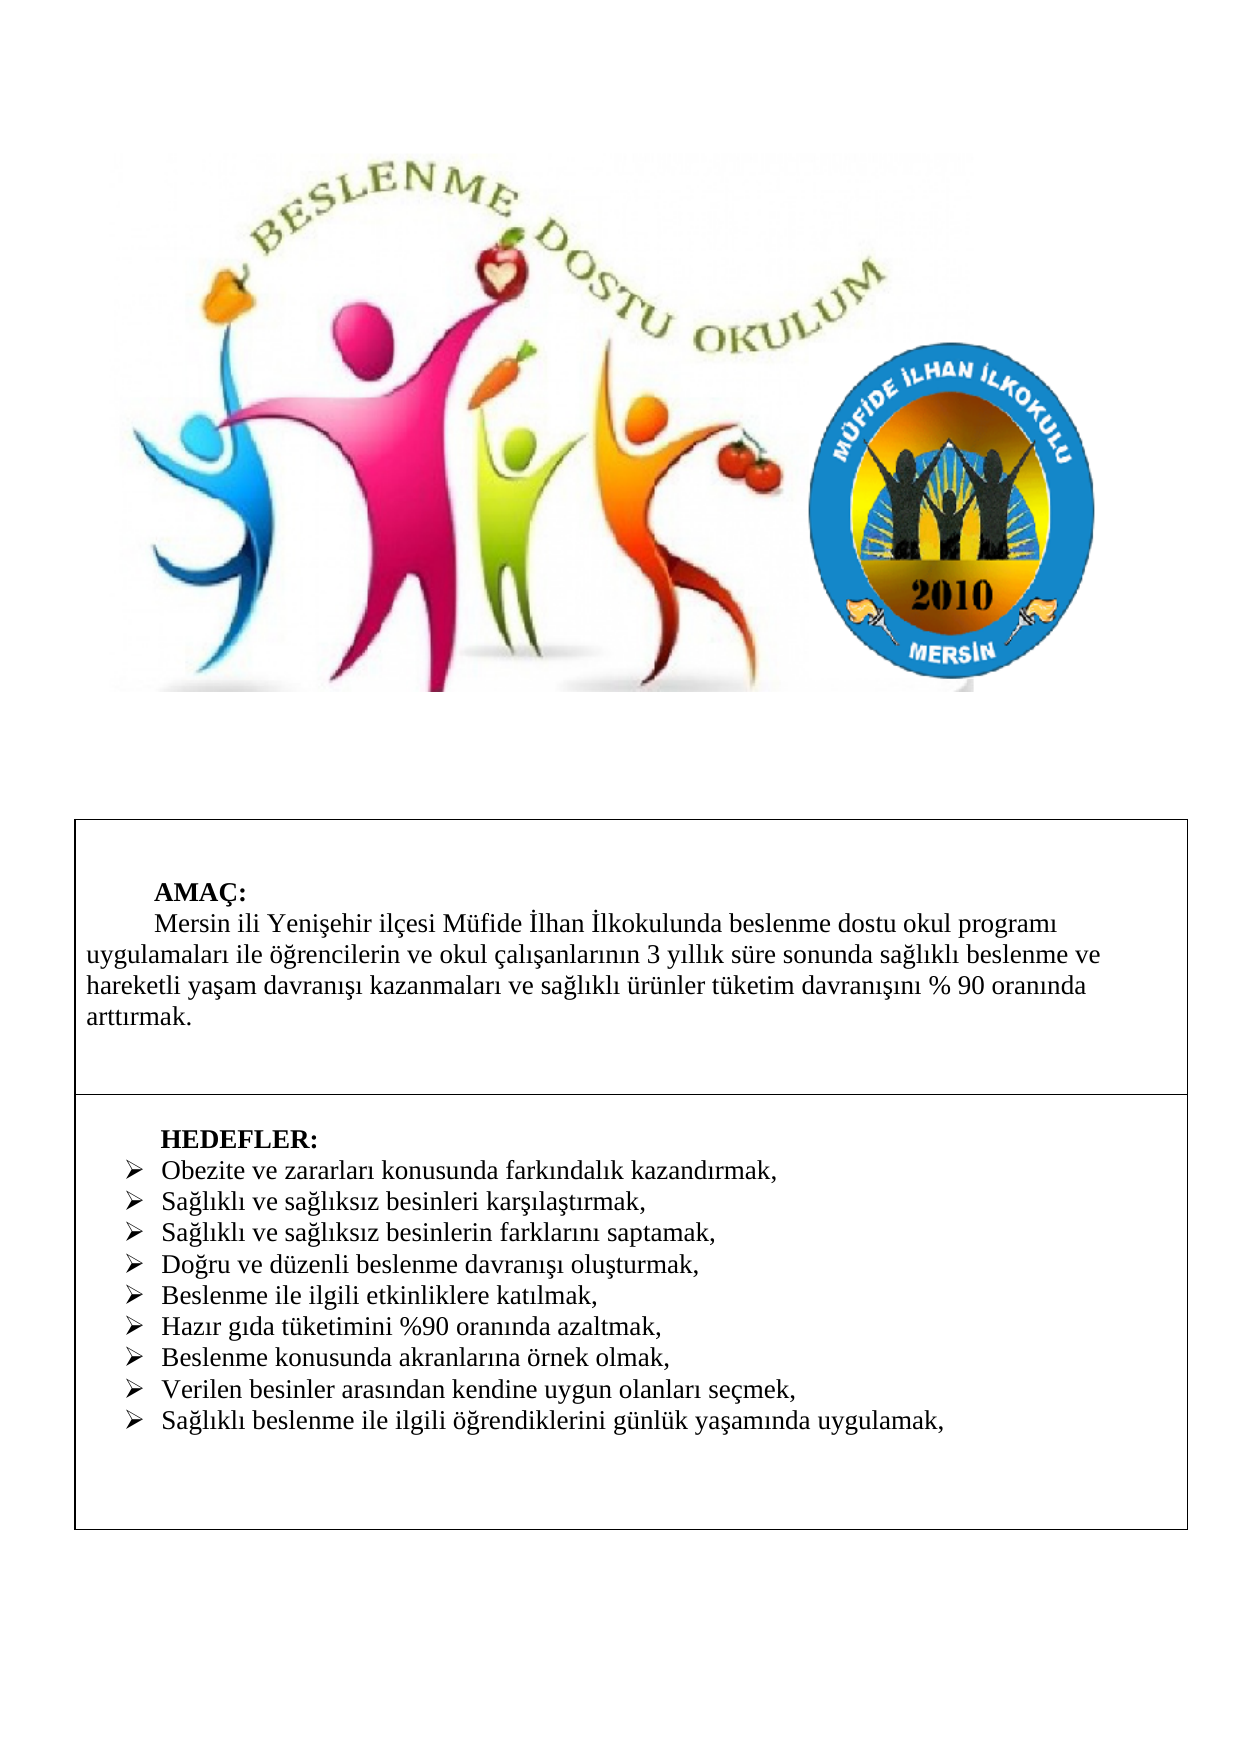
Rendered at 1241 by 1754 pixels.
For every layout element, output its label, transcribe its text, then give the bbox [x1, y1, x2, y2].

table_cell HEDEFLER: Obezite ve zararları konusunda farkındalık kazandırmak, Sağlıklı ve sağlıksız besinleri karşılaştırmak, Sağlıklı ve sağlıksız besinlerin farklarını saptamak, Doğru ve düzenli beslenme davranışı oluşturmak, Beslenme ile ilgili etkinliklere katılmak, Hazır gıda tüketimini %90 oranında azaltmak, Beslenme konusunda akranlarına örnek olmak, Verilen besinler arasından kendine uygun olanları seçmek, Sağlıklı beslenme ile ilgili öğrendiklerini günlük yaşamında uygulamak, [76, 1095, 1187, 1529]
picture [109, 126, 1132, 692]
table_header AMAÇ: Mersin ili Yenişehir ilçesi Müfide İlhan İlkokulunda beslenme dostu okul programı uygulamaları ile öğrencilerin ve okul çalışanlarının 3 yıllık süre sonunda sağlıklı beslenme ve hareketli yaşam davranışı kazanmaları ve sağlıklı ürünler tüketim davranışını % 90 oranında arttırmak. [76, 820, 1187, 1094]
